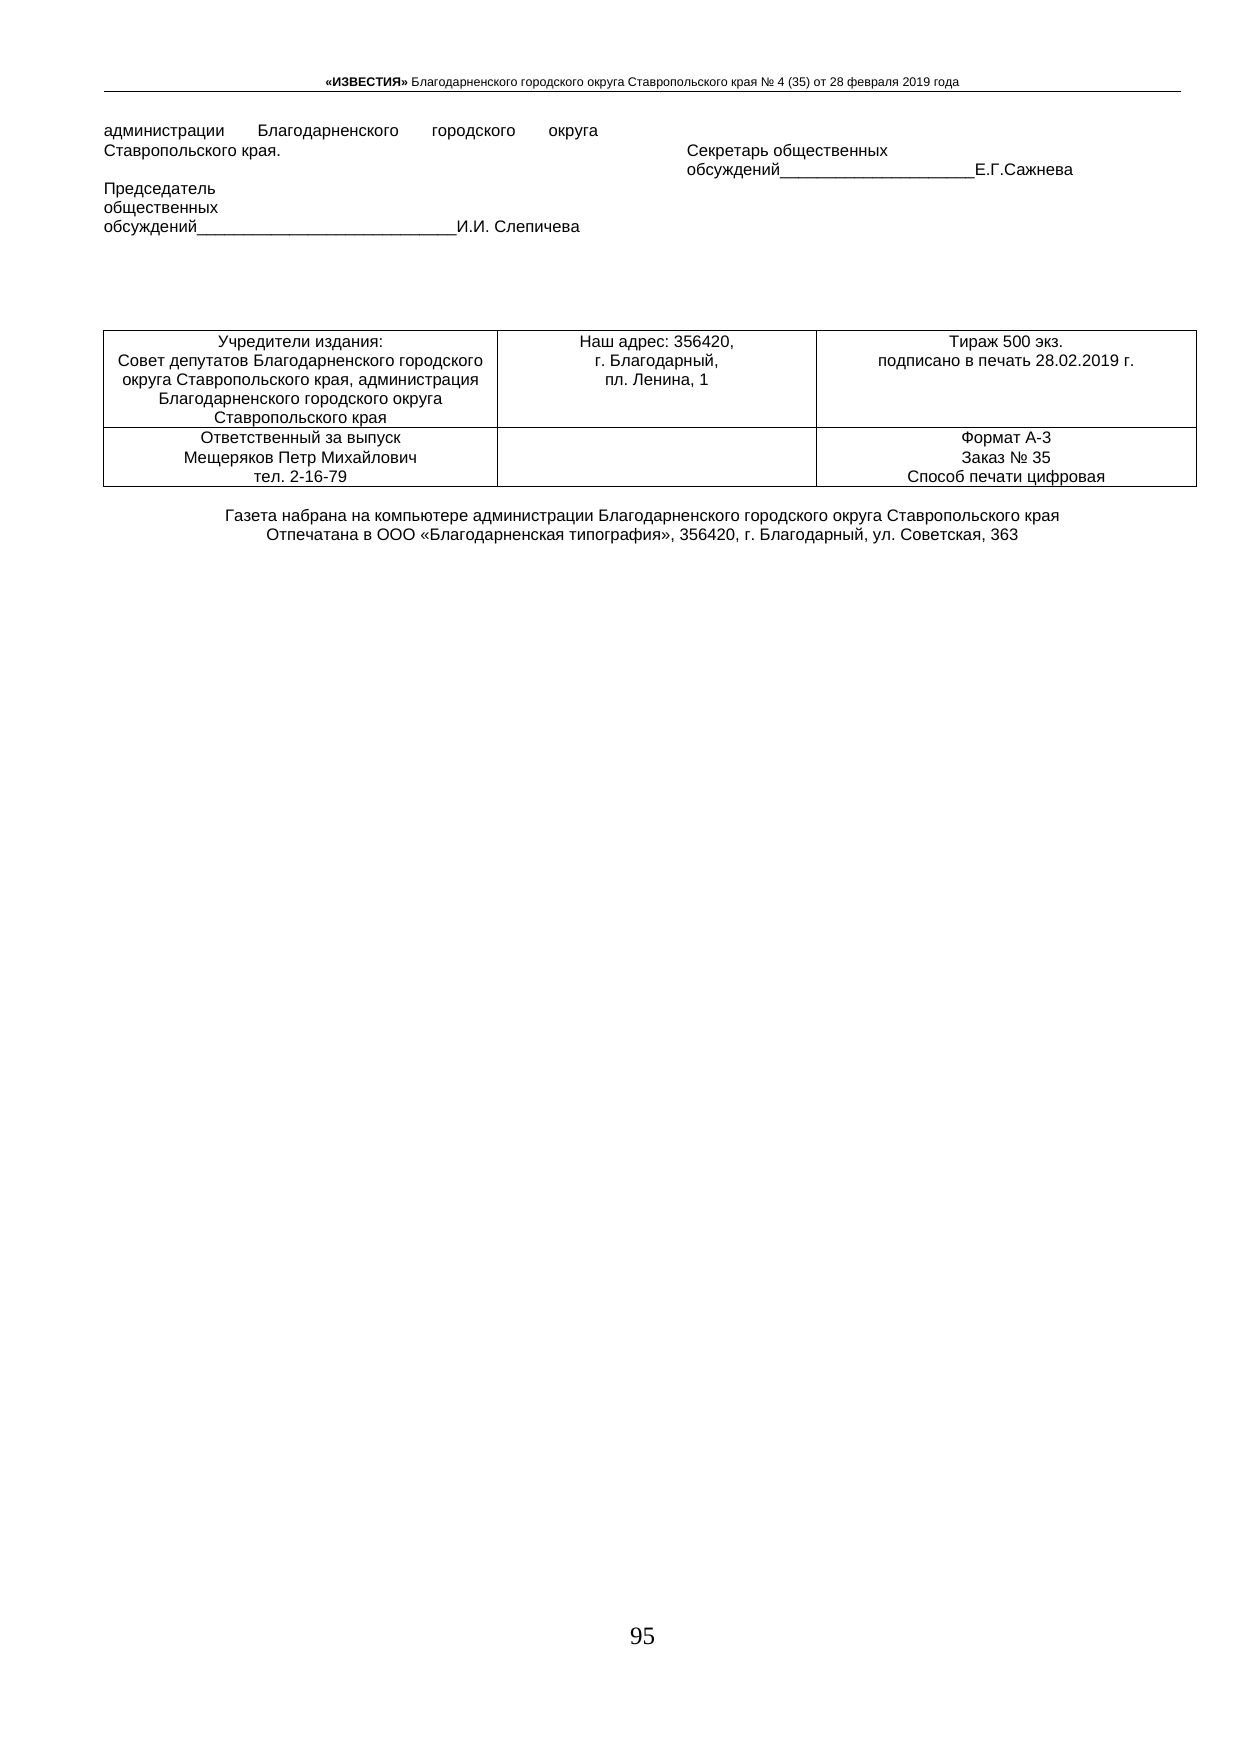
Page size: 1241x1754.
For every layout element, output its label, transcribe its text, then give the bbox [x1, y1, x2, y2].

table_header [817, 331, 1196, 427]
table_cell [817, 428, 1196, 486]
text общественных обсуждений____________________________И.И. Слепичева [103, 198, 598, 236]
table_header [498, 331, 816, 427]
text Газета набрана на компьютере администрации Благодарненского городского округа Ставропольского края [103, 506, 1181, 525]
text Отпечатана в ООО «Благодарненская типография», 356420, г. Благодарный, ул. Советская, 363 [103, 525, 1181, 544]
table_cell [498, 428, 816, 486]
text Председатель [103, 179, 598, 198]
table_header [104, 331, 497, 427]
text Секретарь общественных обсуждений_____________________Е.Г.Сажнева [687, 140, 1181, 179]
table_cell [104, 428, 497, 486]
